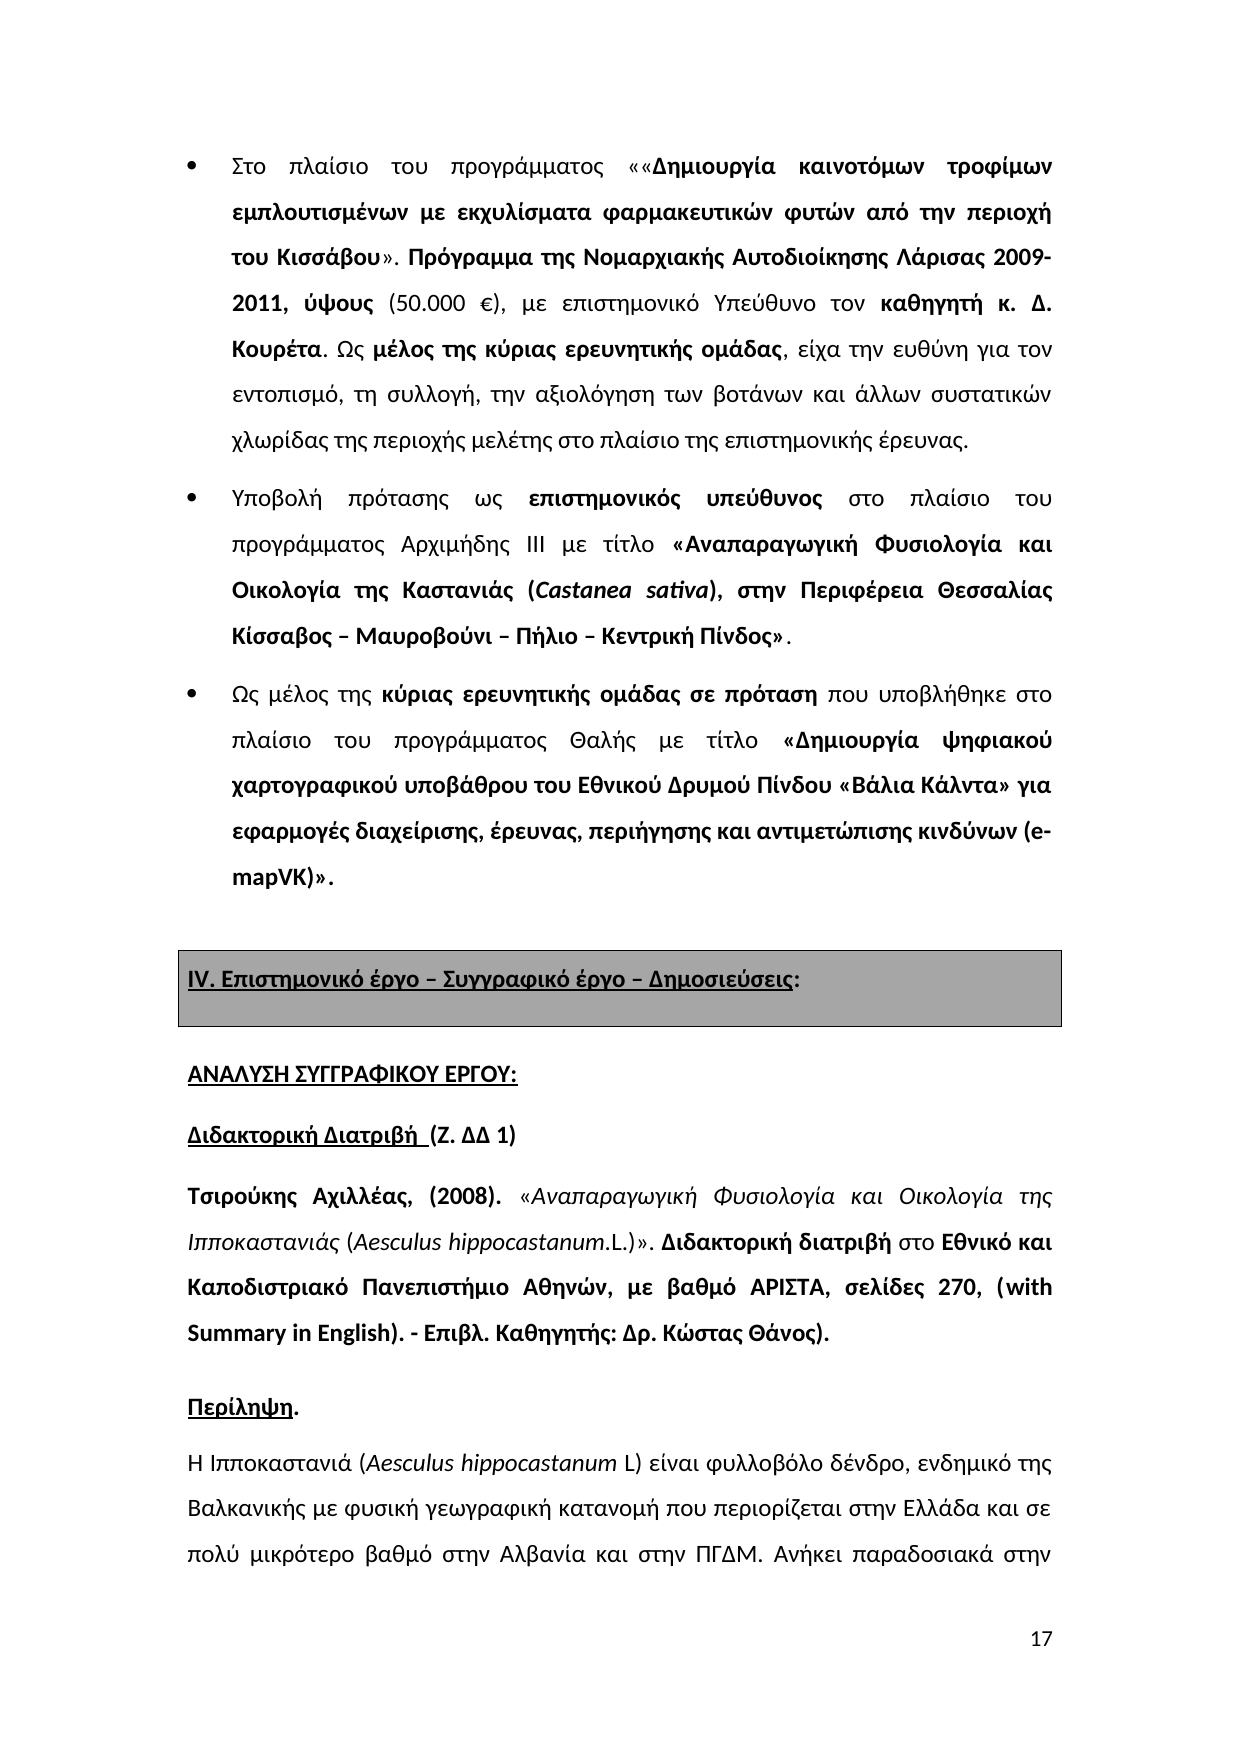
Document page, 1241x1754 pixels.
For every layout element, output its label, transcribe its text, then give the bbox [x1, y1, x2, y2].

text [187, 1447, 1053, 1569]
list Ως μέλος της κύριας ερευνητικής ομάδας σε πρόταση που υποβλήθηκε στο πλαίσιο του προγράμματος Θαλής με τίτλο «Δημιουργία ψηφιακού χαρτογραφικού υποβάθρου του Εθνικού Δρυμού Πίνδου «Βάλια Κάλντα» για εφαρμογές διαχείρισης, έρευνας, περιήγησης και αντιμετώπισης κινδύνων (e-mapVK)». [187, 678, 1053, 891]
text Περίληψη. [187, 1391, 1053, 1421]
list Υποβολή πρότασης ως επιστημονικός υπεύθυνος στο πλαίσιο του προγράμματος Αρχιμήδης ΙΙΙ με τίτλο «Αναπαραγωγική Φυσιολογία και Οικολογία της Καστανιάς (Castanea sativa), στην Περιφέρεια Θεσσαλίας Κίσσαβος – Μαυροβούνι – Πήλιο – Κεντρική Πίνδος». [187, 483, 1053, 650]
list Στο πλαίσιο του προγράμματος ««Δημιουργία καινοτόμων τροφίμων εμπλουτισμένων με εκχυλίσματα φαρμακευτικών φυτών από την περιοχή του Κισσάβου». Πρόγραμμα της Νομαρχιακής Αυτοδιοίκησης Λάρισας 2009-2011, ύψους (50.000 €), με επιστημονικό Υπεύθυνο τον καθηγητή κ. Δ. Κουρέτα. Ως μέλος της κύριας ερευνητικής ομάδας, είχα την ευθύνη για τον εντοπισμό, τη συλλογή, την αξιολόγηση των βοτάνων και άλλων συστατικών χλωρίδας της περιοχής μελέτης στο πλαίσιο της επιστημονικής έρευνας. [187, 150, 1053, 455]
text Τσιρούκης Αχιλλέας, (2008). «Αναπαραγωγική Φυσιολογία και Οικολογία της Ιπποκαστανιάς (Aesculus hippocastanum.L.)». Διδακτορική διατριβή στο Εθνικό και Καποδιστριακό Πανεπιστήμιο Αθηνών, με βαθμό ΑΡΙΣΤΑ, σελίδες 270, (with Summary in English). - Επιβλ. Καθηγητής: Δρ. Κώστας Θάνος). [187, 1180, 1053, 1348]
text ΑΝΑΛΥΣΗ ΣΥΓΓΡΑΦΙΚΟΥ ΕΡΓΟΥ: [187, 1058, 1053, 1088]
text Διδακτορική Διατριβή (Ζ. ΔΔ 1) [187, 1119, 1053, 1149]
text IV. Επιστημονικό έργο – Συγγραφικό έργο – Δημοσιεύσεις: [179, 951, 1061, 980]
